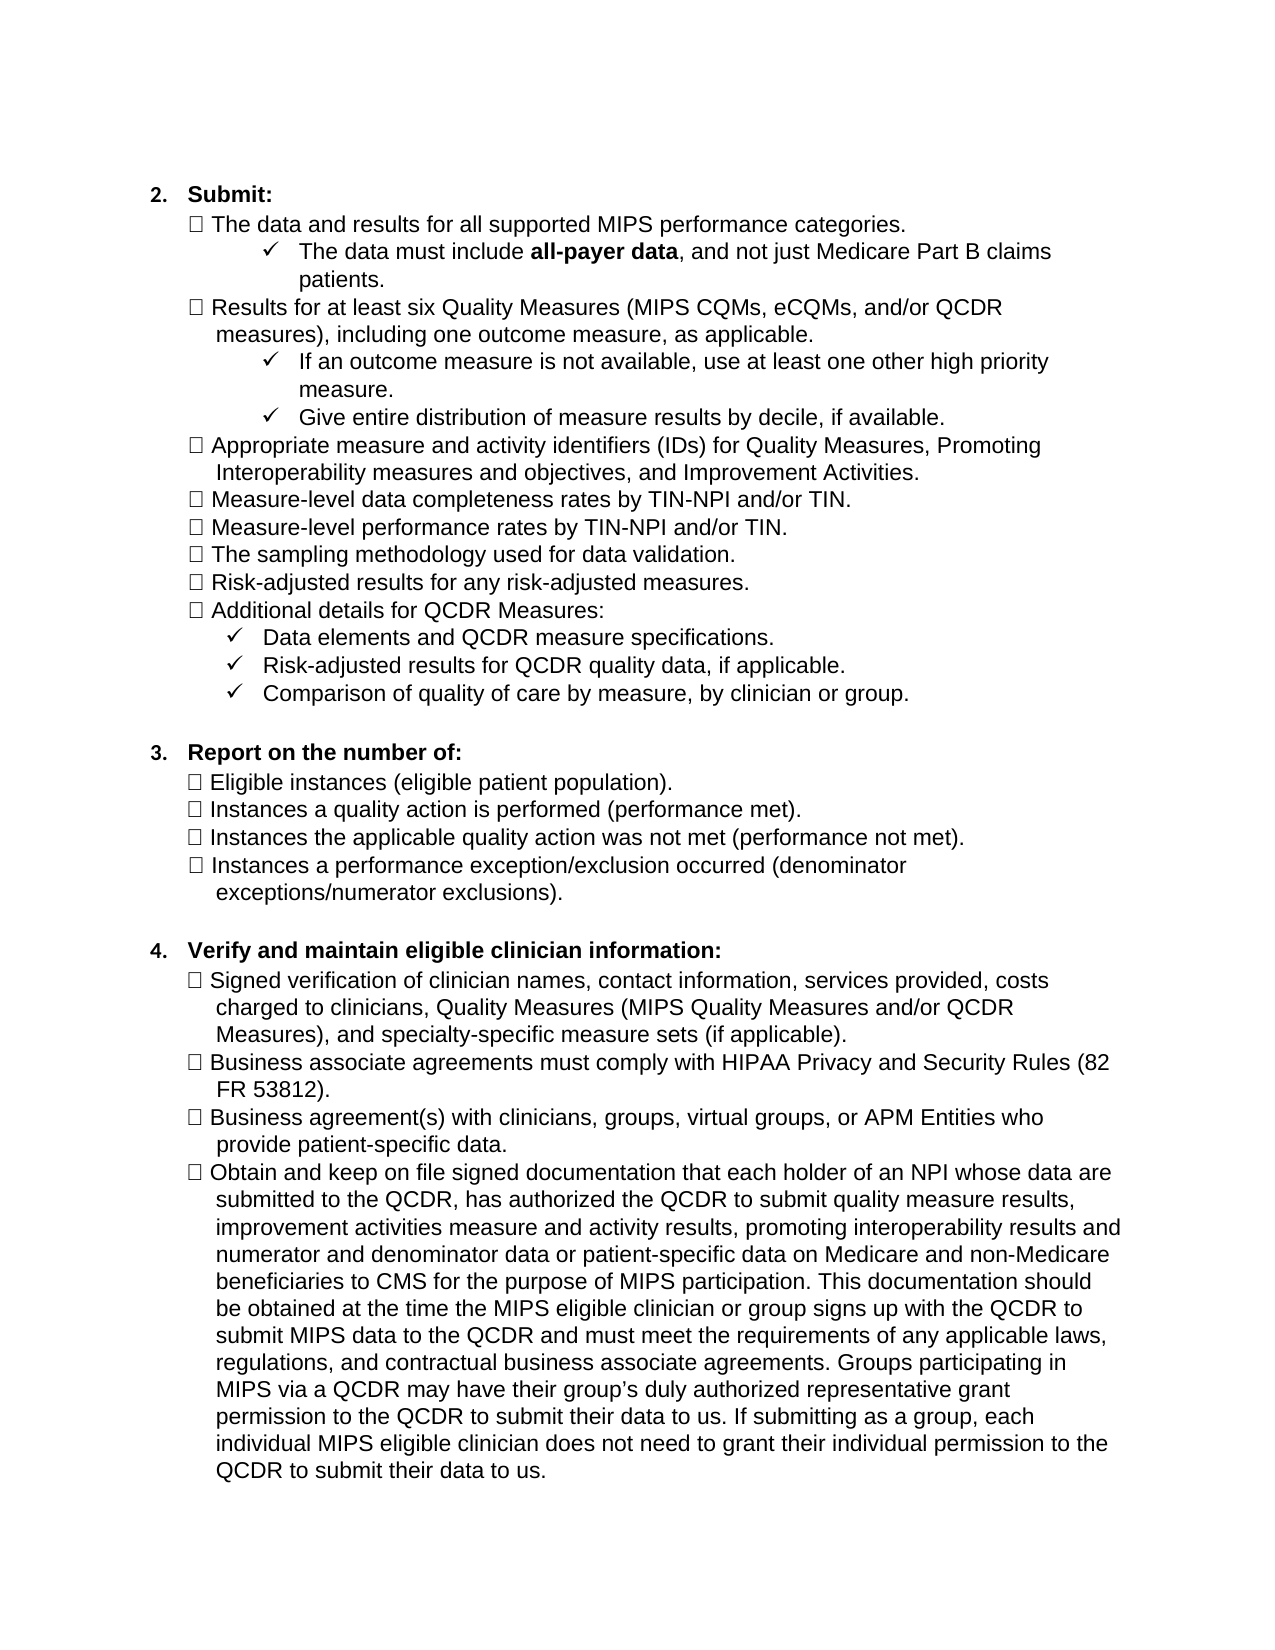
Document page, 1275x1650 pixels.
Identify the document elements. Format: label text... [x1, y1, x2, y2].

text  Business associate agreements must comply with HIPAA Privacy and Security Rules (82 [186, 1049, 1123, 1075]
text  Instances a performance exception/exclusion occurred (denominator exceptions/numerator exclusions). [187, 852, 1123, 905]
list Submit: [150, 180, 1125, 208]
text  Eligible instances (eligible patient population). [186, 769, 1123, 795]
text  Instances the applicable quality action was not met (performance not met). [186, 824, 1123, 850]
text FR 53812). [152, 1076, 1123, 1103]
list Report on the number of: [150, 738, 1125, 766]
text  Signed verification of clinician names, contact information, services provided, costs charged to clinicians, Quality Measures (MIPS Quality Measures and/or QCDR Measures), and specialty-specific measure sets (if applicable). [186, 967, 1123, 1047]
text  The data and results for all supported MIPS performance categories. [187, 211, 1123, 237]
text  Appropriate measure and activity identifiers (IDs) for Quality Measures, Promoting Interoperability measures and objectives, and Improvement Activities. [187, 432, 1123, 485]
list Data elements and QCDR measure specifications. [225, 624, 1123, 651]
text  Instances a quality action is performed (performance met). [186, 796, 1123, 823]
list The data must include all-payer data, and not just Medicare Part B claims patients. [261, 238, 1123, 292]
text  Measure-level data completeness rates by TIN-NPI and/or TIN. [187, 486, 1123, 513]
list Give entire distribution of measure results by decile, if available. [261, 404, 1123, 430]
list Comparison of quality of care by measure, by clinician or group. [225, 680, 1123, 706]
text  Obtain and keep on file signed documentation that each holder of an NPI whose data are submitted to the QCDR, has authorized the QCDR to submit quality measure results, improvement activities measure and activity results, promoting interoperability results and numerator and denominator data or patient-specific data on Medicare and non-Medicare beneficiaries to CMS for the purpose of MIPS participation. This documentation should be obtained at the time the MIPS eligible clinician or group signs up with the QCDR to submit MIPS data to the QCDR and must meet the requirements of any applicable laws, regulations, and contractual business associate agreements. Groups participating in MIPS via a QCDR may have their group’s duly authorized representative grant permission to the QCDR to submit their data to us. If submitting as a group, each individual MIPS eligible clinician does not need to grant their individual permission to the QCDR to submit their data to us. [186, 1159, 1123, 1483]
text  The sampling methodology used for data validation. [187, 541, 1123, 568]
list If an outcome measure is not available, use at least one other high priority measure. [261, 348, 1123, 402]
text  Risk-adjusted results for any risk-adjusted measures. [187, 569, 1123, 595]
list Risk-adjusted results for QCDR quality data, if applicable. [225, 652, 1123, 678]
text  Business agreement(s) with clinicians, groups, virtual groups, or APM Entities who provide patient-specific data. [186, 1104, 1123, 1158]
text  Additional details for QCDR Measures: [187, 597, 1123, 623]
text  Measure-level performance rates by TIN-NPI and/or TIN. [187, 514, 1123, 540]
text  Results for at least six Quality Measures (MIPS CQMs, eCQMs, and/or QCDR measures), including one outcome measure, as applicable. [187, 294, 1123, 347]
list Verify and maintain eligible clinician information: [150, 936, 1125, 964]
